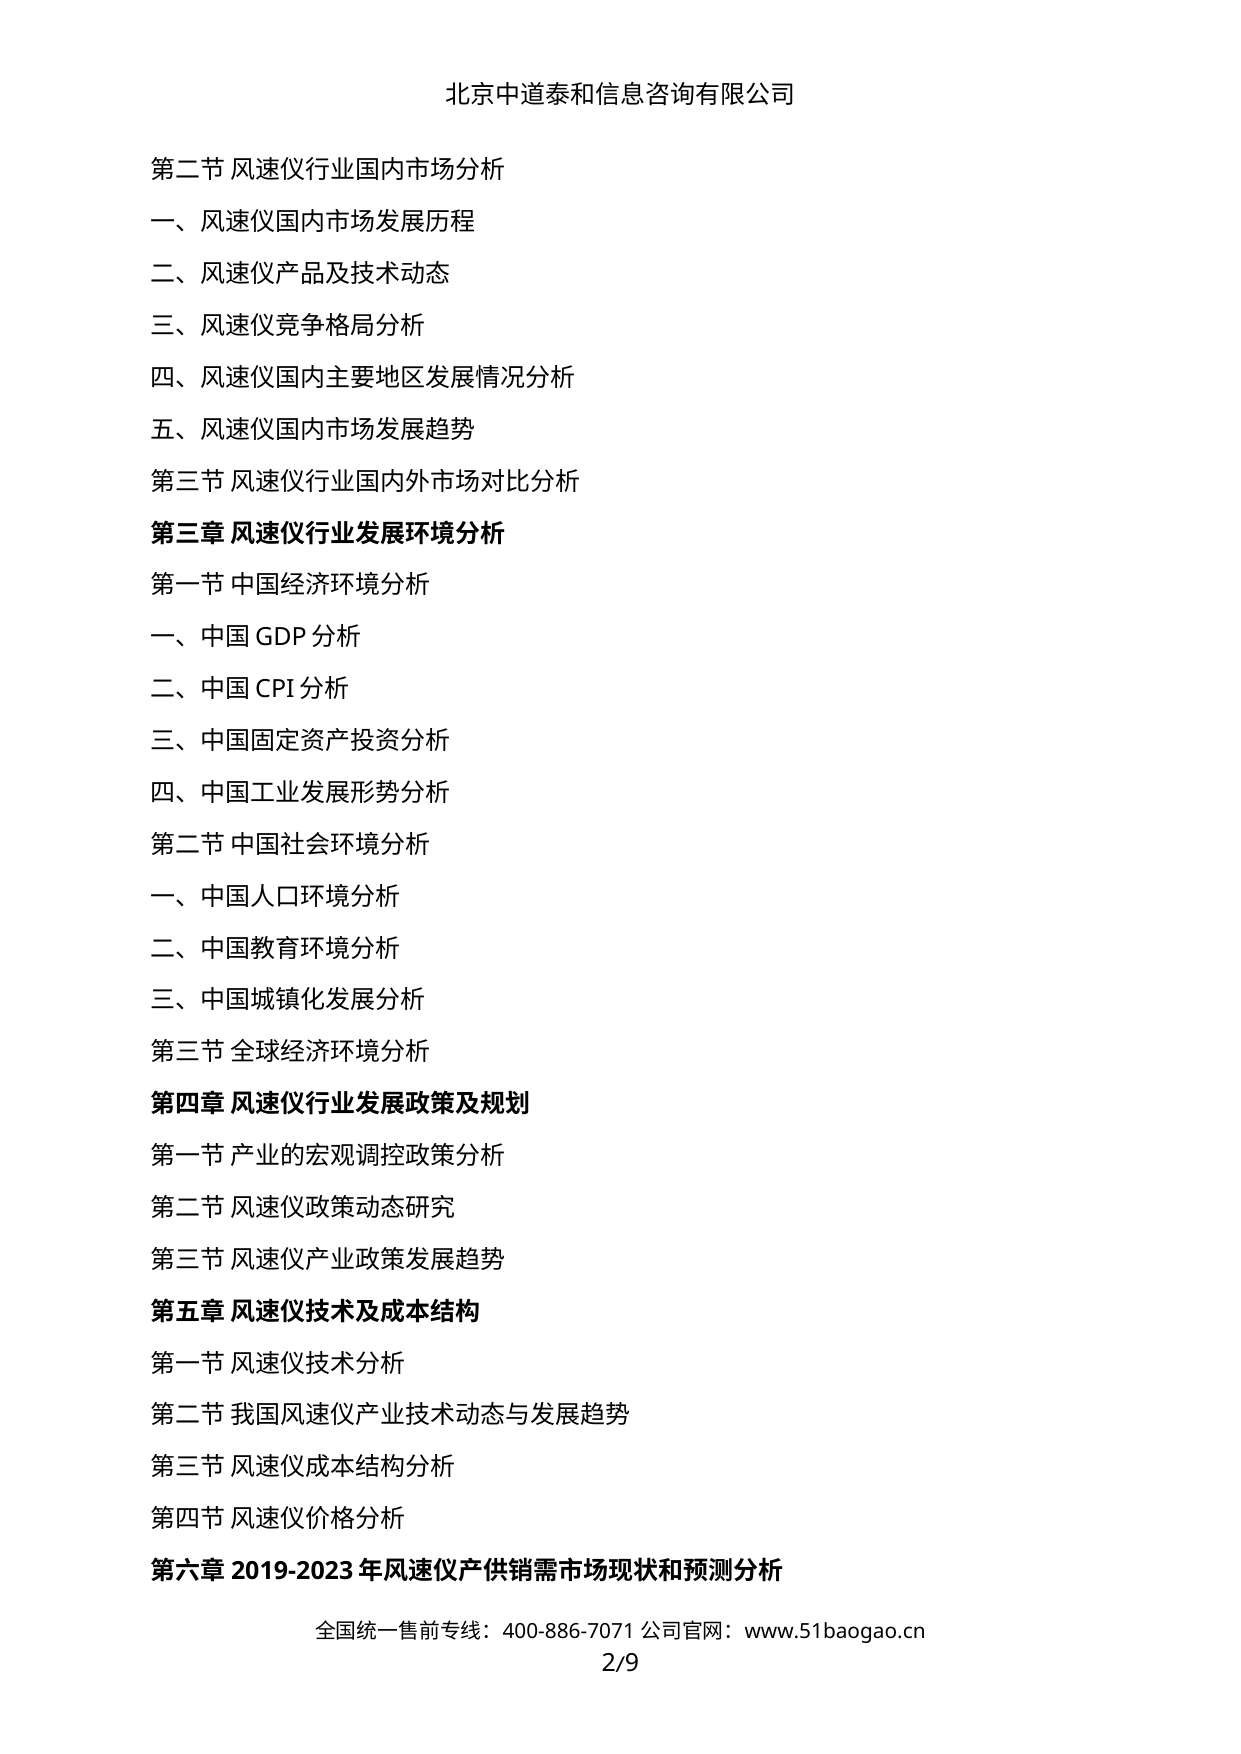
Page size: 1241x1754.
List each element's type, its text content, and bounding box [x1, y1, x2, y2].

text 二、中国CPI分析 [150, 669, 1090, 705]
text 第六章 2019-2023年风速仪产供销需市场现状和预测分析 [150, 1551, 1090, 1587]
text 三、中国城镇化发展分析 [150, 980, 1090, 1016]
text 第五章 风速仪技术及成本结构 [150, 1291, 1090, 1327]
text 第二节 风速仪政策动态研究 [150, 1187, 1090, 1224]
text 四、中国工业发展形势分析 [150, 772, 1090, 809]
text 第三章 风速仪行业发展环境分析 [150, 513, 1090, 549]
text 一、风速仪国内市场发展历程 [150, 202, 1090, 238]
text 四、风速仪国内主要地区发展情况分析 [150, 357, 1090, 394]
text 第三节 风速仪行业国内外市场对比分析 [150, 461, 1090, 497]
text 五、风速仪国内市场发展趋势 [150, 409, 1090, 446]
text 三、中国固定资产投资分析 [150, 721, 1090, 757]
text 第一节 中国经济环境分析 [150, 565, 1090, 601]
text 第三节 风速仪成本结构分析 [150, 1447, 1090, 1483]
text 第二节 中国社会环境分析 [150, 824, 1090, 861]
text 一、中国人口环境分析 [150, 876, 1090, 912]
text 二、风速仪产品及技术动态 [150, 254, 1090, 290]
text 一、中国GDP分析 [150, 617, 1090, 653]
text 第四章 风速仪行业发展政策及规划 [150, 1084, 1090, 1120]
text 二、中国教育环境分析 [150, 928, 1090, 964]
text 三、风速仪竞争格局分析 [150, 306, 1090, 342]
text 第一节 风速仪技术分析 [150, 1343, 1090, 1379]
text 第三节 全球经济环境分析 [150, 1032, 1090, 1068]
text 第一节 产业的宏观调控政策分析 [150, 1136, 1090, 1172]
text 第四节 风速仪价格分析 [150, 1499, 1090, 1535]
text 第二节 我国风速仪产业技术动态与发展趋势 [150, 1395, 1090, 1431]
text 第三节 风速仪产业政策发展趋势 [150, 1239, 1090, 1276]
text 第二节 风速仪行业国内市场分析 [150, 150, 1090, 186]
